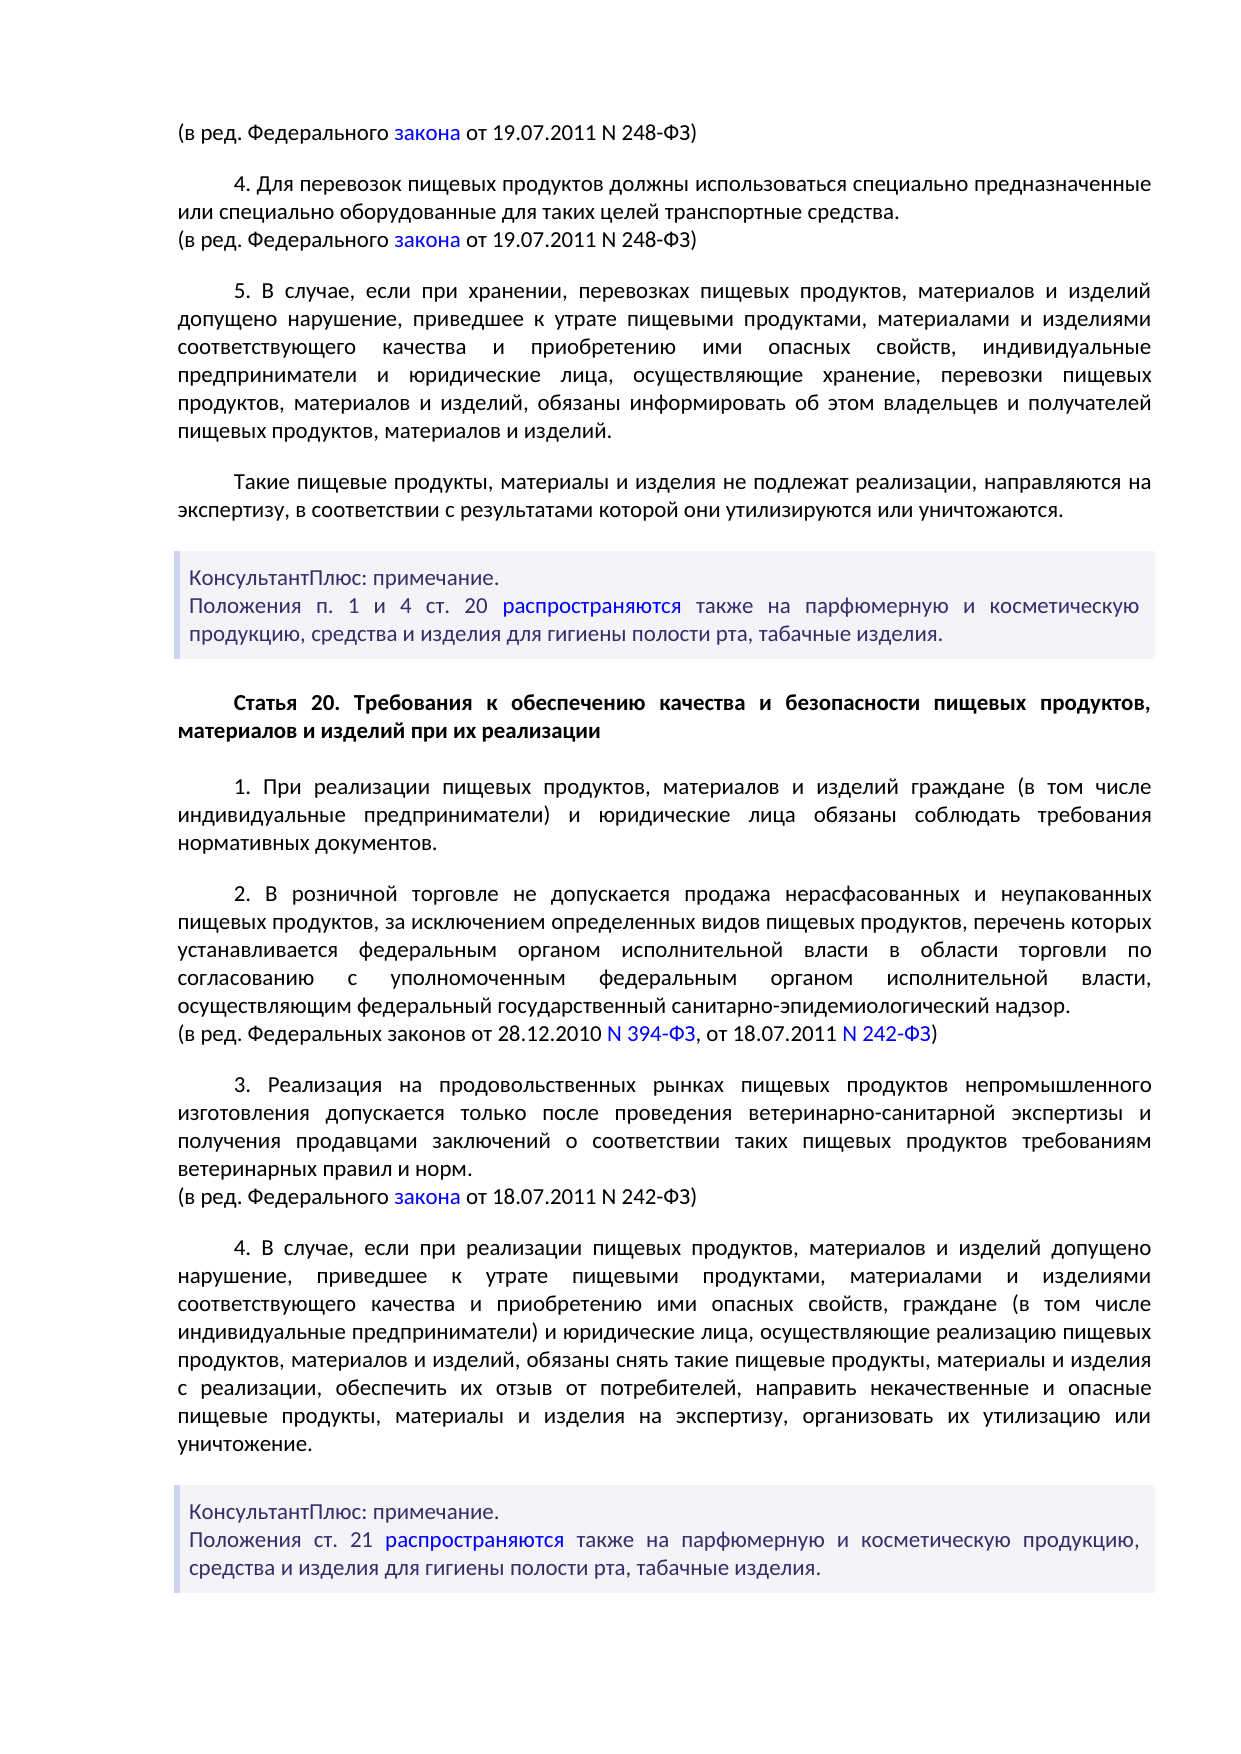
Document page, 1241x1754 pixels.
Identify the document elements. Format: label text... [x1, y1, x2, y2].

title Статья 20. Требования к обеспечению качества и безопасности пищевых продуктов, материалов и изделий при их реализации [177, 688, 1152, 744]
text Такие пищевые продукты, материалы и изделия не подлежат реализации, направляются на экспертизу, в соответствии с результатами которой они утилизируются или уничтожаются. [177, 467, 1152, 523]
text (в ред. Федерального закона от 19.07.2011 N 248-ФЗ) [177, 118, 1152, 146]
text (в ред. Федеральных законов от 28.12.2010 N 394-ФЗ, от 18.07.2011 N 242-ФЗ) [177, 1019, 1152, 1047]
text 1. При реализации пищевых продуктов, материалов и изделий граждане (в том числе индивидуальные предприниматели) и юридические лица обязаны соблюдать требования нормативных документов. [177, 772, 1152, 856]
table_header КонсультантПлюс: примечание. Положения п. 1 и 4 ст. 20 распространяются также на парфюмерную и косметическую продукцию, средства и изделия для гигиены полости рта, табачные изделия. [180, 551, 1149, 659]
text 4. Для перевозок пищевых продуктов должны использоваться специально предназначенные или специально оборудованные для таких целей транспортные средства. [177, 169, 1152, 225]
text 4. В случае, если при реализации пищевых продуктов, материалов и изделий допущено нарушение, приведшее к утрате пищевыми продуктами, материалами и изделиями соответствующего качества и приобретению ими опасных свойств, граждане (в том числе индивидуальные предприниматели) и юридические лица, осуществляющие реализацию пищевых продуктов, материалов и изделий, обязаны снять такие пищевые продукты, материалы и изделия с реализации, обеспечить их отзыв от потребителей, направить некачественные и опасные пищевые продукты, материалы и изделия на экспертизу, организовать их утилизацию или уничтожение. [177, 1233, 1152, 1457]
table_header КонсультантПлюс: примечание. Положения ст. 21 распространяются также на парфюмерную и косметическую продукцию, средства и изделия для гигиены полости рта, табачные изделия. [180, 1485, 1149, 1593]
text 3. Реализация на продовольственных рынках пищевых продуктов непромышленного изготовления допускается только после проведения ветеринарно-санитарной экспертизы и получения продавцами заключений о соответствии таких пищевых продуктов требованиям ветеринарных правил и норм. [177, 1070, 1152, 1182]
text (в ред. Федерального закона от 19.07.2011 N 248-ФЗ) [177, 225, 1152, 253]
text (в ред. Федерального закона от 18.07.2011 N 242-ФЗ) [177, 1182, 1152, 1210]
text 2. В розничной торговле не допускается продажа нерасфасованных и неупакованных пищевых продуктов, за исключением определенных видов пищевых продуктов, перечень которых устанавливается федеральным органом исполнительной власти в области торговли по согласованию с уполномоченным федеральным органом исполнительной власти, осуществляющим федеральный государственный санитарно-эпидемиологический надзор. [177, 879, 1152, 1019]
text 5. В случае, если при хранении, перевозках пищевых продуктов, материалов и изделий допущено нарушение, приведшее к утрате пищевыми продуктами, материалами и изделиями соответствующего качества и приобретению ими опасных свойств, индивидуальные предприниматели и юридические лица, осуществляющие хранение, перевозки пищевых продуктов, материалов и изделий, обязаны информировать об этом владельцев и получателей пищевых продуктов, материалов и изделий. [177, 276, 1152, 444]
